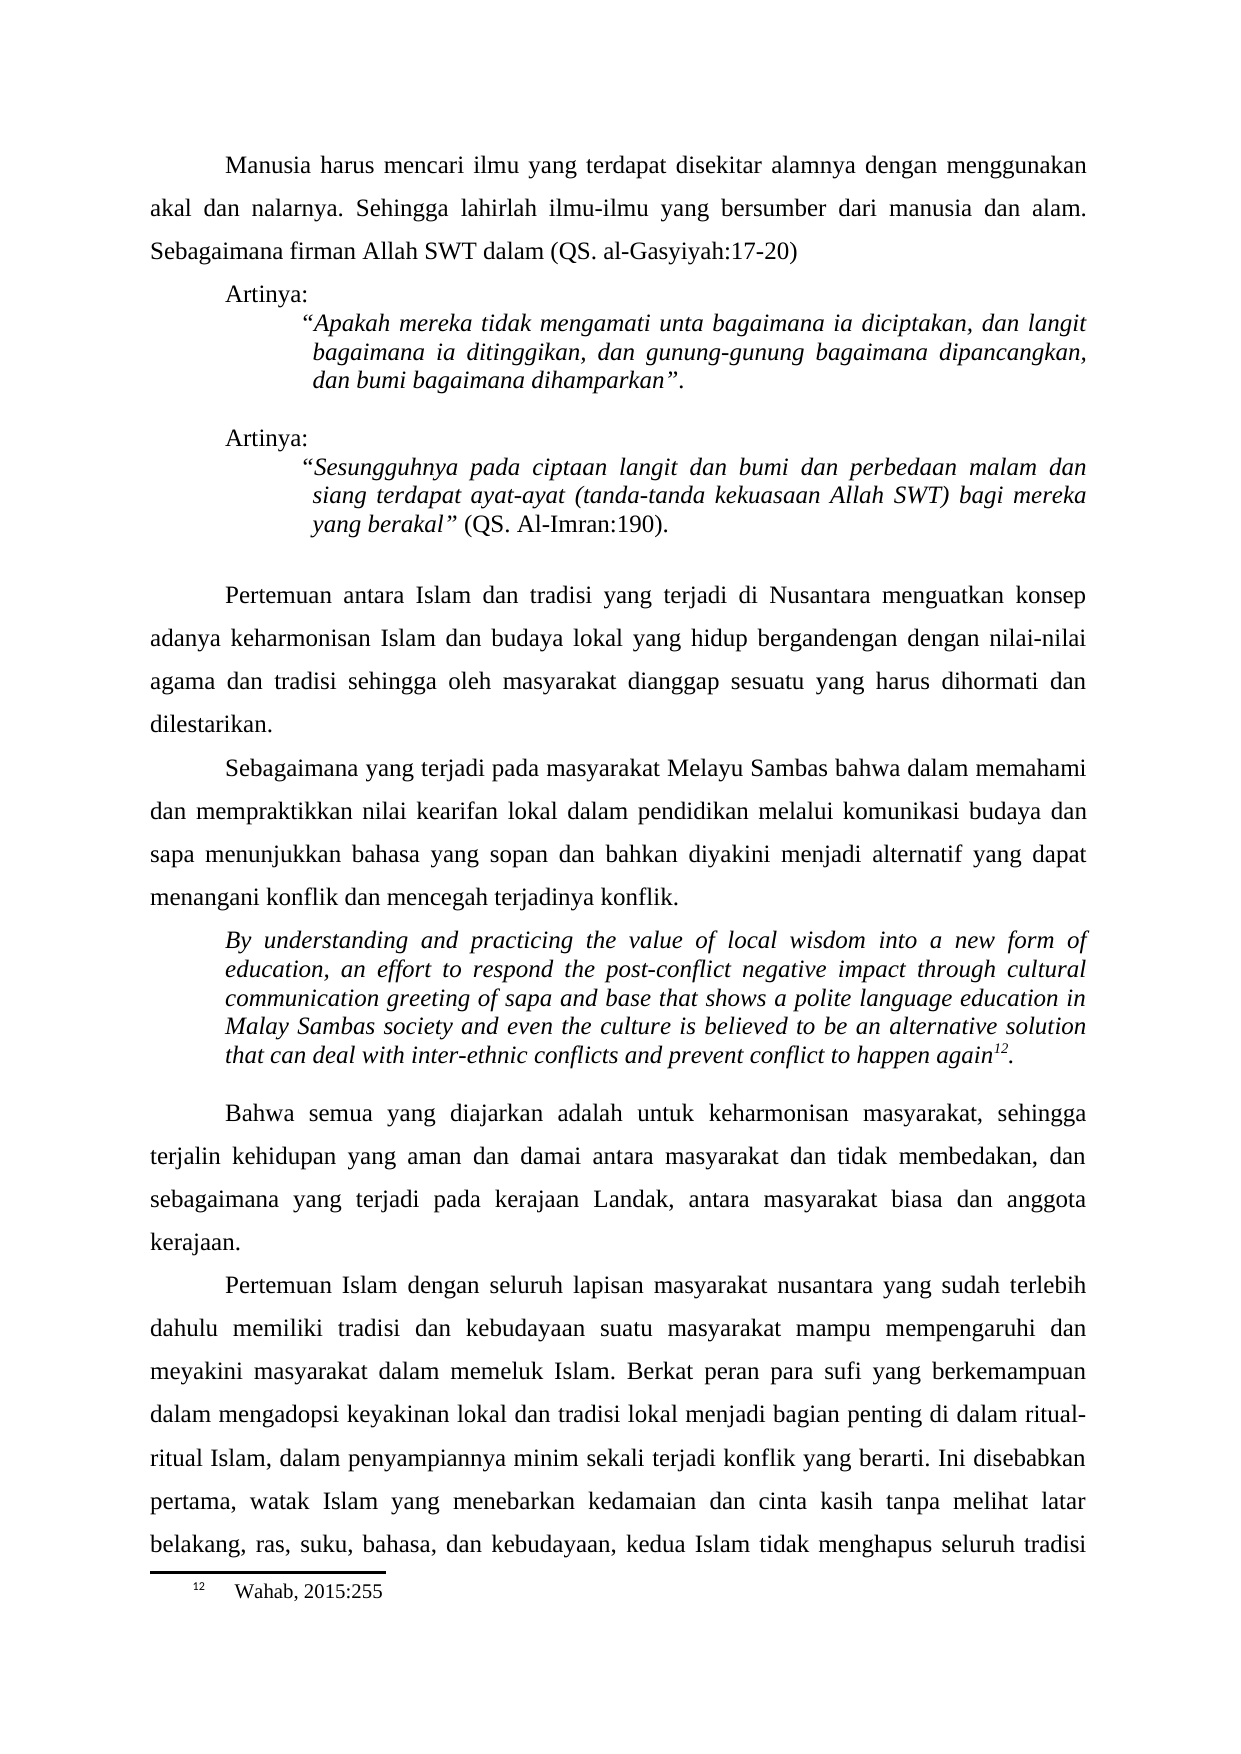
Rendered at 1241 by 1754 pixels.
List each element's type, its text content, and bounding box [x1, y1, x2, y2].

text Manusia harus mencari ilmu yang terdapat disekitar alamnya dengan menggunakan akal dan nalarnya. Sehingga lahirlah ilmu-ilmu yang bersumber dari manusia dan alam. Sebagaimana firman Allah SWT dalam (QS. al-Gasyiyah:17-20) [150, 150, 1087, 265]
list “Apakah mereka tidak mengamati unta bagaimana ia diciptakan, dan langit bagaimana ia ditinggikan, dan gunung-gunung bagaimana dipancangkan, dan bumi bagaimana dihamparkan”. [300, 308, 1087, 394]
text By understanding and practicing the value of local wisdom into a new form of education, an effort to respond the post-conflict negative impact through cultural communication greeting of sapa and base that shows a polite language education in Malay Sambas society and even the culture is believed to be an alternative solution that can deal with inter-ethnic conflicts and prevent conflict to happen again. [225, 925, 1087, 1069]
list “Sesungguhnya pada ciptaan langit dan bumi dan perbedaan malam dan siang terdapat ayat-ayat (tanda-tanda kekuasaan Allah SWT) bagi mereka yang berakal” (QS. Al-Imran:190). [300, 452, 1087, 538]
list Artinya: [209, 279, 1087, 308]
text Sebagaimana yang terjadi pada masyarakat Melayu Sambas bahwa dalam memahami dan mempraktikkan nilai kearifan lokal dalam pendidikan melalui komunikasi budaya dan sapa menunjukkan bahasa yang sopan dan bahkan diyakini menjadi alternatif yang dapat menangani konflik dan mencegah terjadinya konflik. [150, 753, 1087, 911]
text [150, 1270, 1087, 1558]
text Pertemuan antara Islam dan tradisi yang terjadi di Nusantara menguatkan konsep adanya keharmonisan Islam dan budaya lokal yang hidup bergandengan dengan nilai-nilai agama dan tradisi sehingga oleh masyarakat dianggap sesuatu yang harus dihormati dan dilestarikan. [150, 580, 1087, 738]
text Bahwa semua yang diajarkan adalah untuk keharmonisan masyarakat, sehingga terjalin kehidupan yang aman dan damai antara masyarakat dan tidak membedakan, dan sebagaimana yang terjadi pada kerajaan Landak, antara masyarakat biasa dan anggota kerajaan. [150, 1098, 1087, 1256]
list Artinya: [209, 423, 1087, 452]
